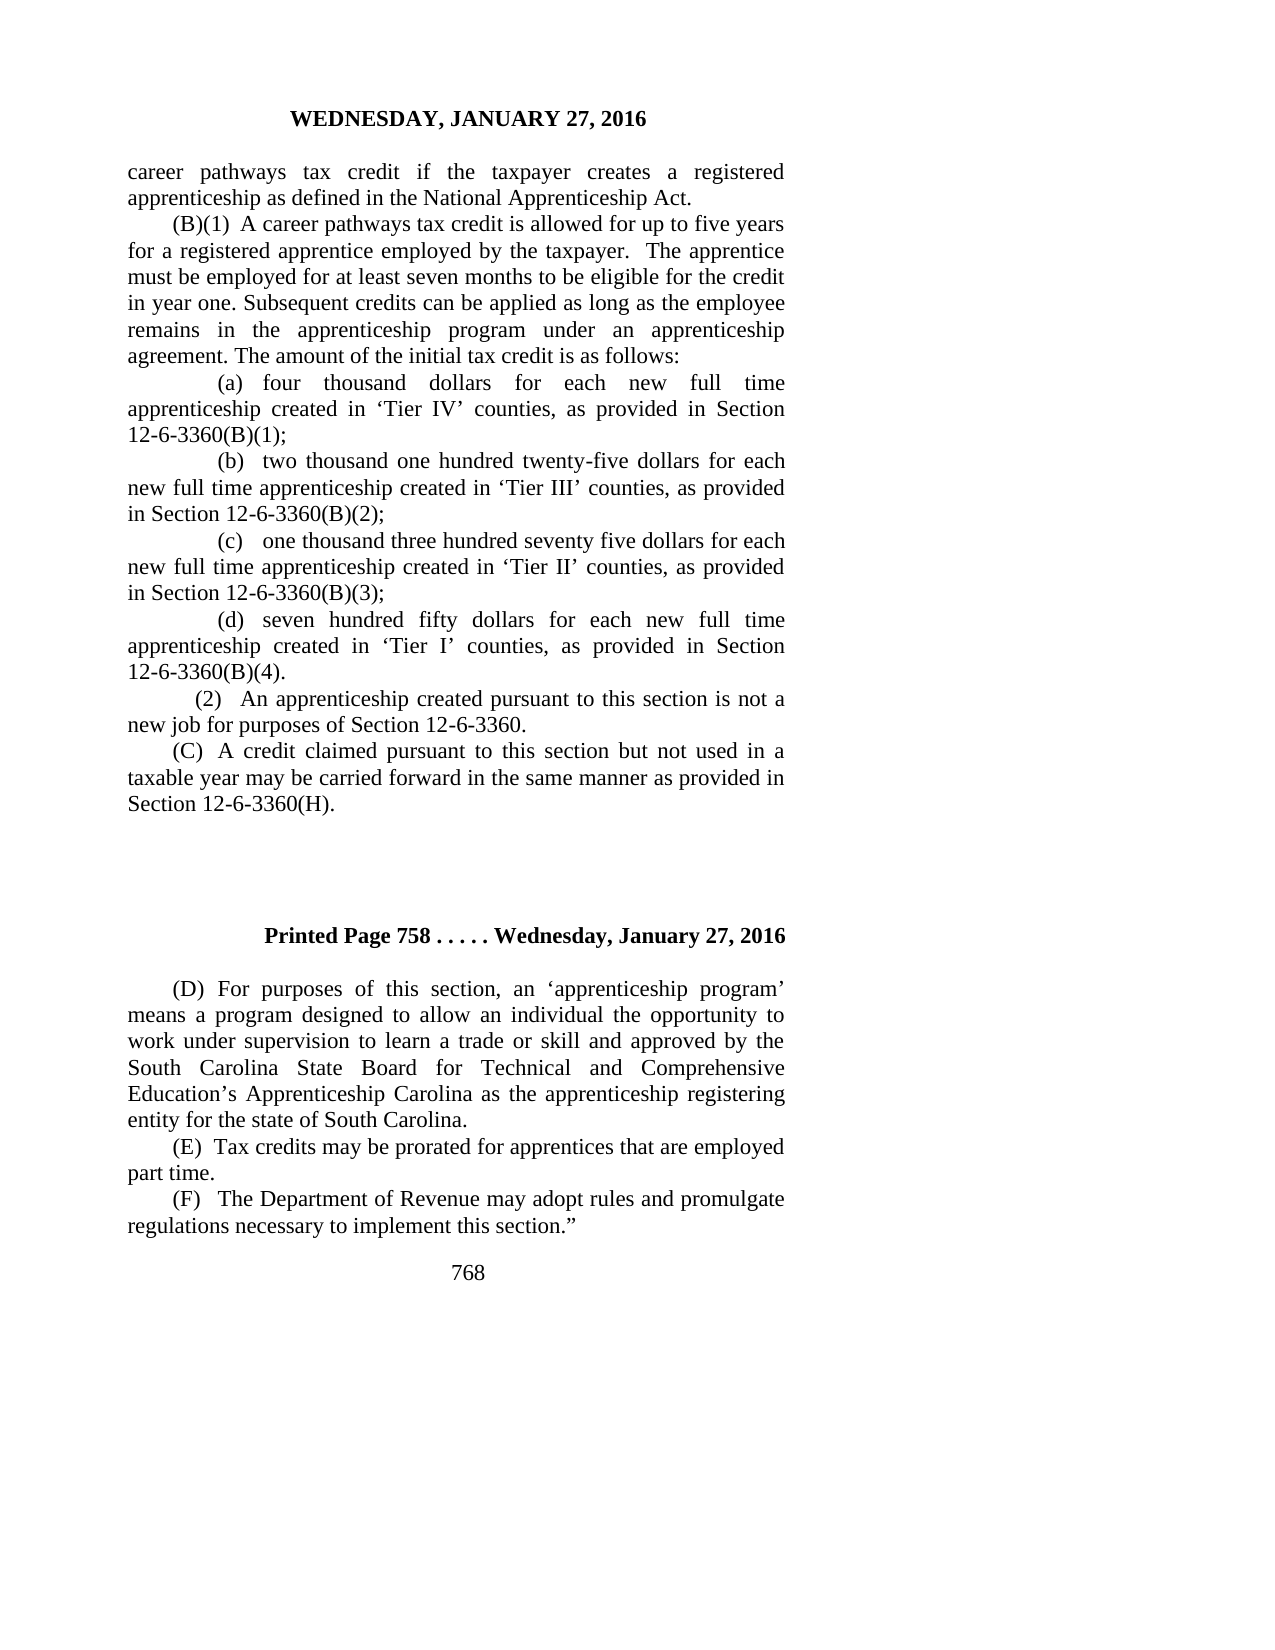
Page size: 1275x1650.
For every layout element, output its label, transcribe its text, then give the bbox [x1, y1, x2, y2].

text (2) An apprenticeship created pursuant to this section is not a new job for purposes of Section 12-6-3360. [127, 685, 786, 737]
text (D) For purposes of this section, an ‘apprenticeship program’ means a program designed to allow an individual the opportunity to work under supervision to learn a trade or skill and approved by the South Carolina State Board for Technical and Comprehensive Education’s Apprenticeship Carolina as the apprenticeship registering entity for the state of South Carolina. [127, 975, 786, 1133]
text (B)(1) A career pathways tax credit is allowed for up to five years for a registered apprentice employed by the taxpayer. The apprentice must be employed for at least seven months to be eligible for the credit in year one. Subsequent credits can be applied as long as the employee remains in the apprenticeship program under an apprenticeship agreement. The amount of the initial tax credit is as follows: [127, 210, 786, 368]
text (F) The Department of Revenue may adopt rules and promulgate regulations necessary to implement this section.” [127, 1186, 786, 1238]
text (E) Tax credits may be prorated for apprentices that are employed part time. [127, 1133, 786, 1186]
text (C) A credit claimed pursuant to this section but not used in a taxable year may be carried forward in the same manner as provided in Section 12-6-3360(H). [127, 737, 786, 817]
text (c) one thousand three hundred seventy five dollars for each new full time apprenticeship created in ‘Tier II’ counties, as provided in Section 12-6-3360(B)(3); [127, 527, 786, 606]
text (a) four thousand dollars for each new full time apprenticeship created in ‘Tier IV’ counties, as provided in Section 12-6-3360(B)(1); [127, 368, 786, 448]
text (d) seven hundred fifty dollars for each new full time apprenticeship created in ‘Tier I’ counties, as provided in Section 12-6-3360(B)(4). [127, 606, 786, 685]
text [127, 158, 786, 210]
text (b) two thousand one hundred twenty-five dollars for each new full time apprenticeship created in ‘Tier III’ counties, as provided in Section 12-6-3360(B)(2); [127, 448, 786, 527]
text Printed Page 758 . . . . . Wednesday, January 27, 2016 [127, 922, 786, 948]
